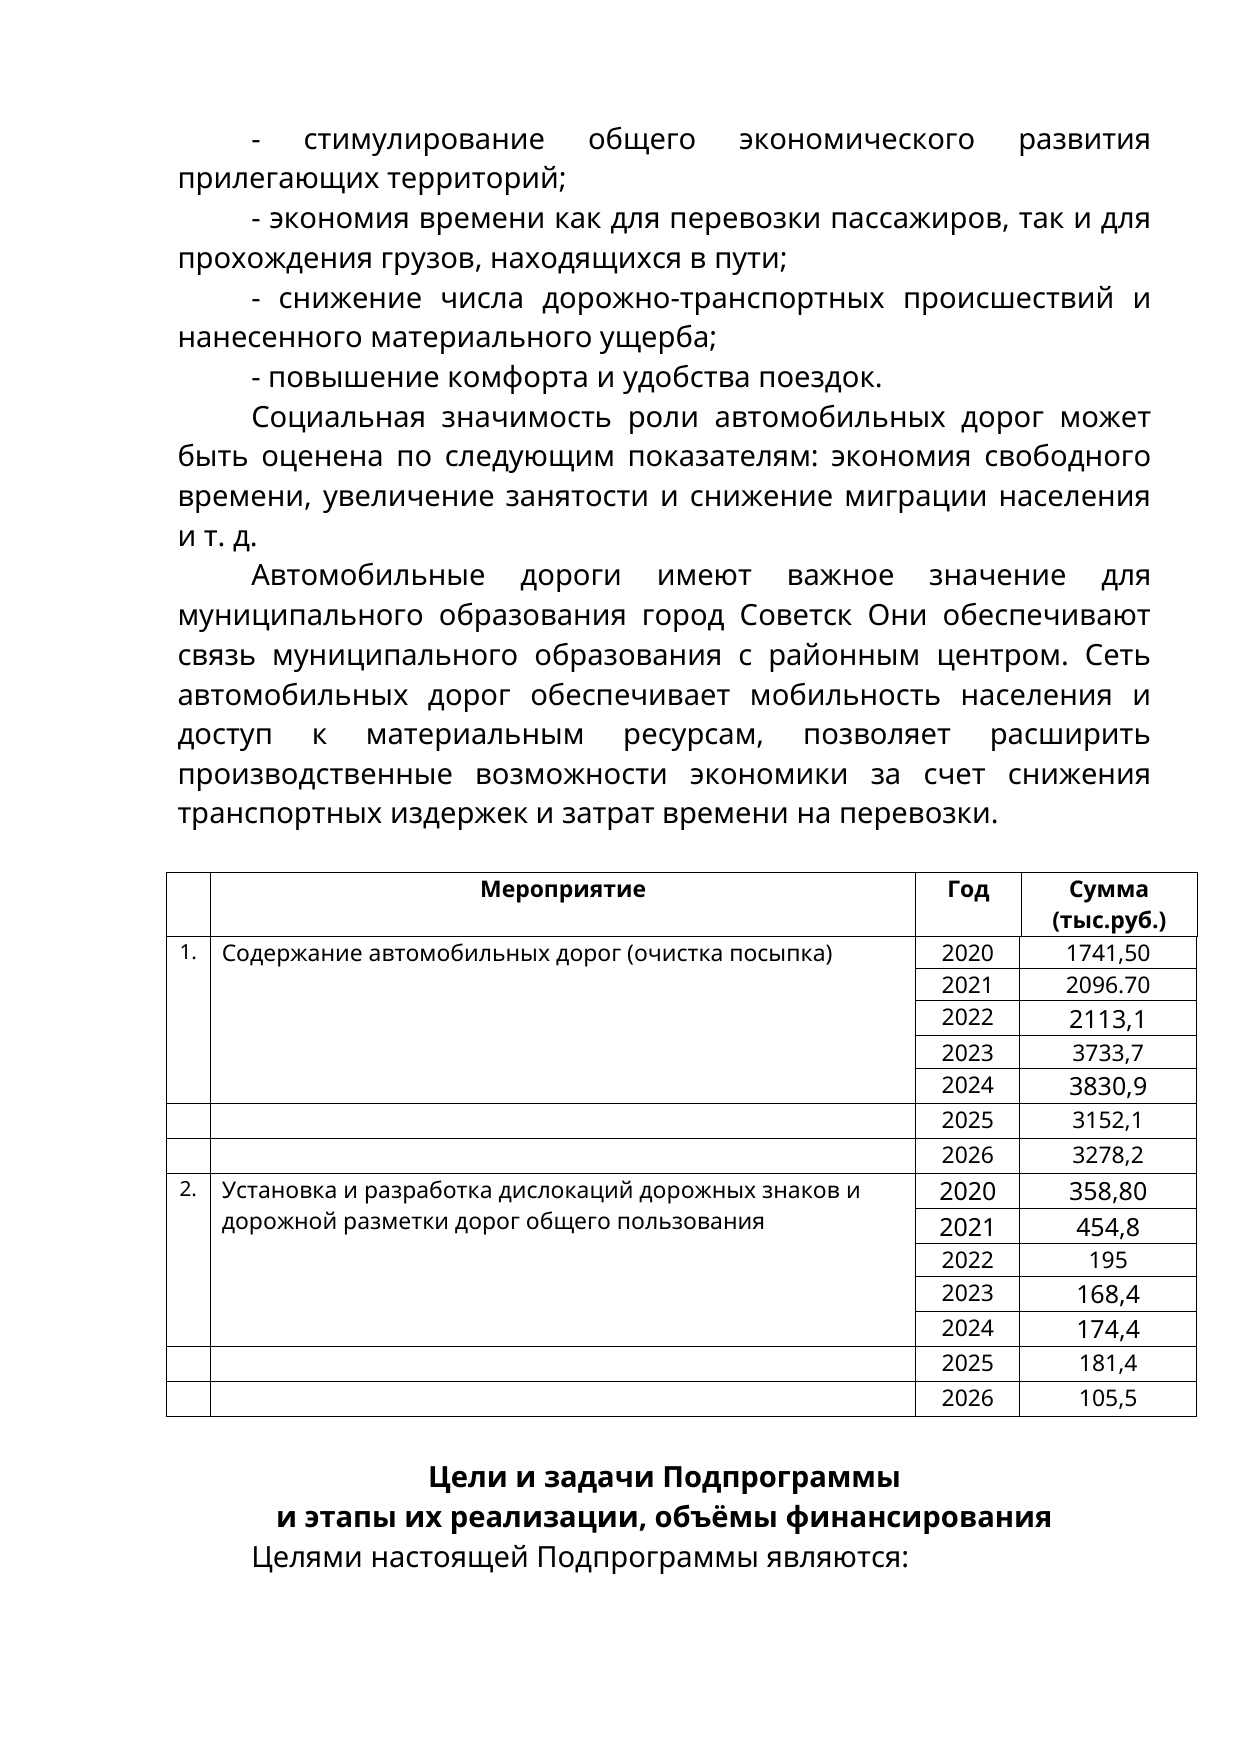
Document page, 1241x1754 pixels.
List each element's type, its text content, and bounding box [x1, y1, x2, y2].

table_cell 2020 [916, 937, 1019, 968]
table_cell 2023 [916, 1036, 1019, 1068]
table_cell 2. [167, 1174, 210, 1346]
table_cell 3278,2 [1020, 1139, 1196, 1173]
text - стимулирование общего экономического развития прилегающих территорий; [177, 118, 1152, 197]
table_cell 105,5 [1020, 1382, 1196, 1416]
table_cell [211, 1104, 915, 1138]
table_cell 2021 [916, 1209, 1019, 1243]
text Социальная значимость роли автомобильных дорог может быть оценена по следующим показателям: экономия свободного времени, увеличение занятости и снижение миграции населения и т. д. [177, 396, 1152, 555]
text - снижение числа дорожно-транспортных происшествий и нанесенного материального ущерба; [177, 277, 1152, 356]
table_cell 2025 [916, 1104, 1019, 1138]
table_header Сумма (тыс.руб.) [1022, 873, 1197, 936]
table_cell [211, 1382, 915, 1416]
table_cell 2024 [916, 1312, 1019, 1346]
table_cell 3152,1 [1020, 1104, 1196, 1138]
table_cell [167, 1104, 210, 1138]
text Цели и задачи Подпрограммы [177, 1457, 1152, 1496]
table_cell [167, 1382, 210, 1416]
table_header [167, 873, 210, 936]
table_cell 174,4 [1020, 1312, 1196, 1346]
table_cell 2020 [916, 1174, 1019, 1208]
table_cell 2096.70 [1020, 969, 1196, 1000]
table_cell 2025 [916, 1347, 1019, 1381]
table_cell 358,80 [1020, 1174, 1196, 1208]
table_cell 181,4 [1020, 1347, 1196, 1381]
text - повышение комфорта и удобства поездок. [177, 356, 1152, 396]
table_cell 195 [1020, 1244, 1196, 1276]
table_cell 2021 [916, 969, 1019, 1000]
table_cell 3830,9 [1020, 1069, 1196, 1103]
table_cell [167, 1347, 210, 1381]
table_cell 2024 [916, 1069, 1019, 1103]
text Автомобильные дороги имеют важное значение для муниципального образования город Советск Они обеспечивают связь муниципального образования с районным центром. Сеть автомобильных дорог обеспечивает мобильность населения и доступ к материальным ресурсам, позволяет расширить производственные возможности экономики за счет снижения транспортных издержек и затрат времени на перевозки. [177, 555, 1152, 832]
table_header Мероприятие [211, 873, 915, 936]
table_cell 2022 [916, 1244, 1019, 1276]
table_cell [167, 1139, 210, 1173]
table_cell [211, 1139, 915, 1173]
table_cell 2026 [916, 1139, 1019, 1173]
table_cell [211, 1347, 915, 1381]
table_cell 2022 [916, 1001, 1019, 1035]
table_cell 2026 [916, 1382, 1019, 1416]
table_cell 1. [167, 937, 210, 1103]
table_cell Установка и разработка дислокаций дорожных знаков и дорожной разметки дорог общего пользования [211, 1174, 915, 1346]
table_header Год [916, 873, 1021, 936]
table_cell 1741,50 [1020, 937, 1196, 968]
text и этапы их реализации, объёмы финансирования [177, 1496, 1152, 1536]
text - экономия времени как для перевозки пассажиров, так и для прохождения грузов, находящихся в пути; [177, 197, 1152, 277]
table_cell 168,4 [1020, 1277, 1196, 1311]
table_cell 454,8 [1020, 1209, 1196, 1243]
table_cell 2113,1 [1020, 1001, 1196, 1035]
text Целями настоящей Подпрограммы являются: [177, 1536, 1152, 1576]
table_cell 3733,7 [1020, 1036, 1196, 1068]
table_cell 2023 [916, 1277, 1019, 1311]
table_cell Содержание автомобильных дорог (очистка посыпка) [211, 937, 915, 1103]
